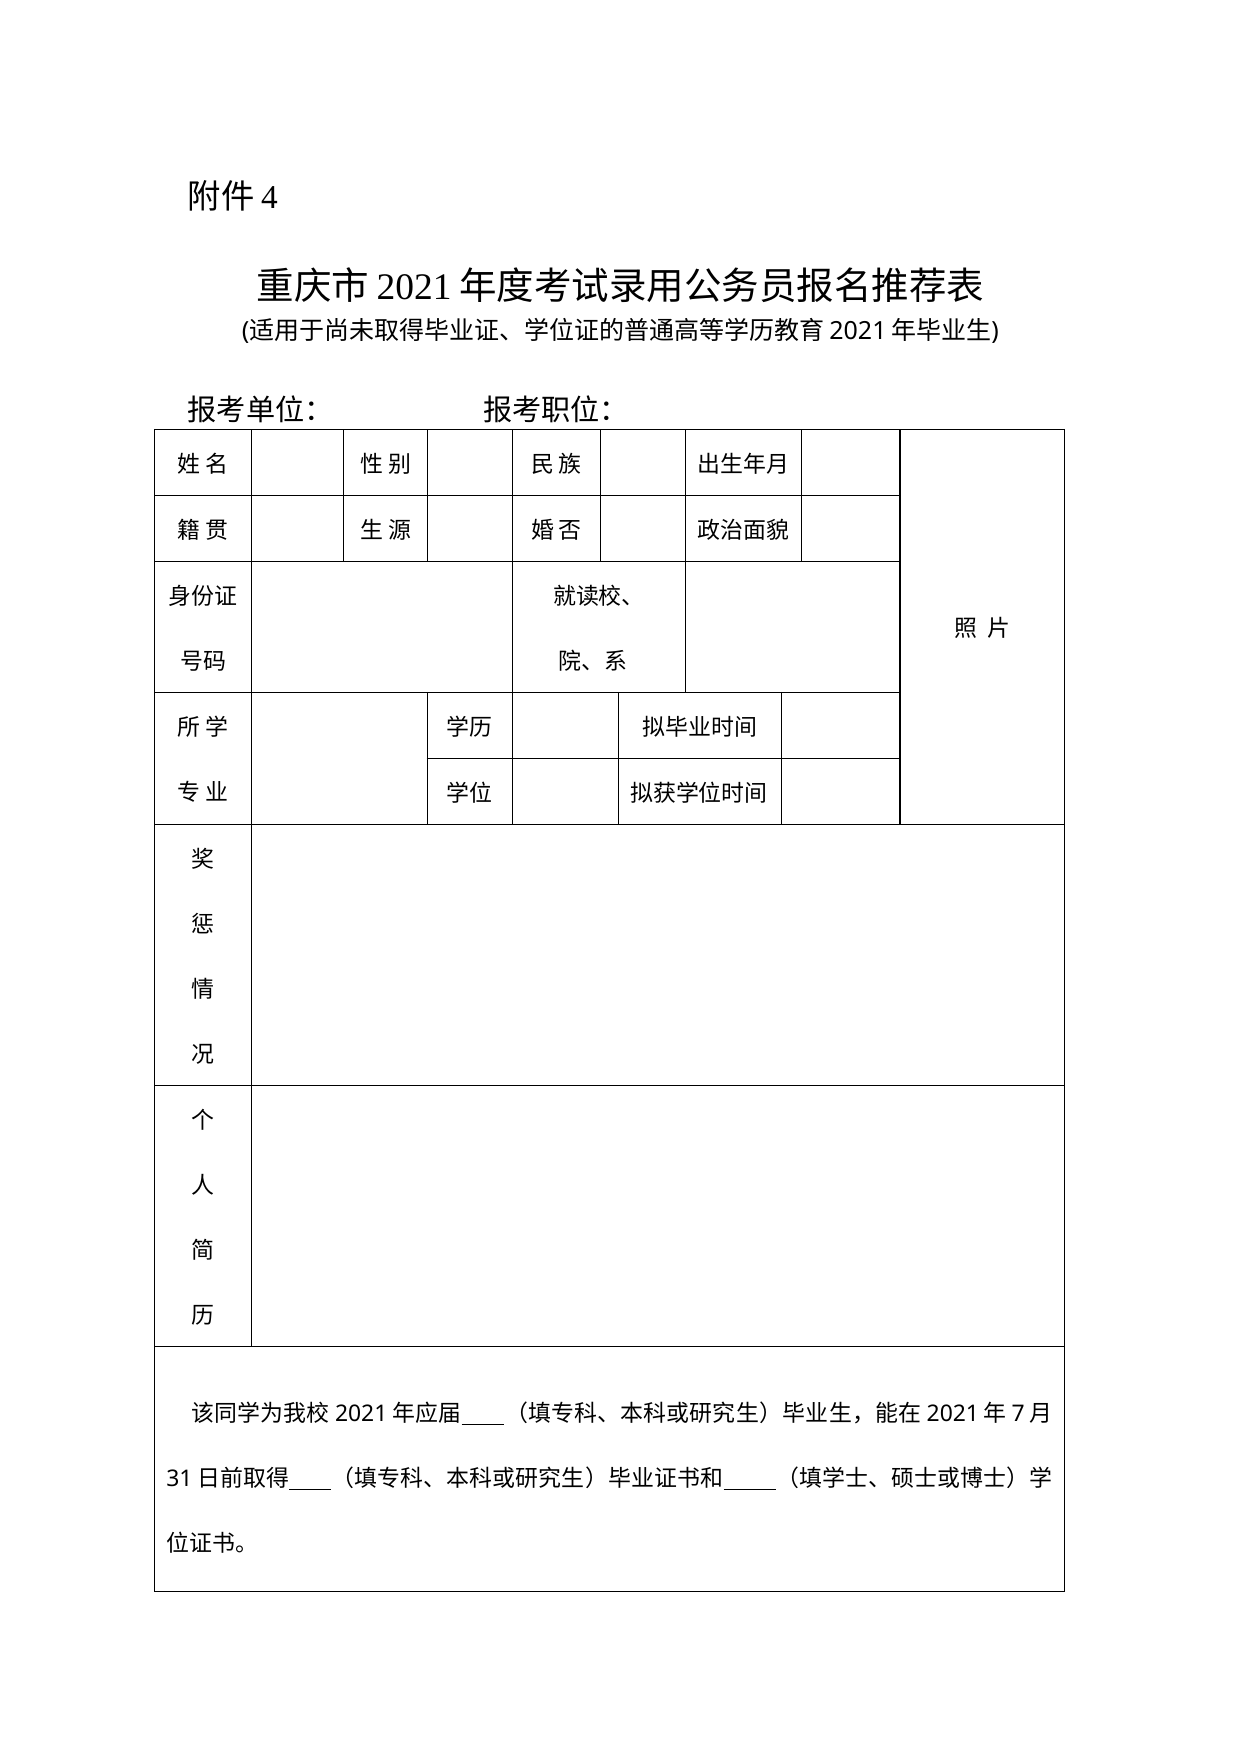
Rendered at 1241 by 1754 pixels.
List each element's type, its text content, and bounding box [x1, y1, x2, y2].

table_header 姓 名 [155, 430, 251, 495]
table_cell [513, 759, 618, 824]
table_cell [601, 496, 685, 561]
text 重庆市2021年度考试录用公务员报名推荐表 [187, 256, 1053, 310]
table_cell 奖 惩 情 况 [155, 825, 251, 1085]
table_cell [782, 693, 899, 758]
table_header [601, 430, 685, 495]
table_cell 学位 [428, 759, 512, 824]
table_cell [252, 1086, 1064, 1346]
table_cell [252, 693, 427, 824]
table_cell 籍 贯 [155, 496, 251, 561]
table_cell 就读校、 院、系 [513, 562, 685, 692]
table_cell [782, 759, 899, 824]
table_cell [252, 825, 1064, 1085]
table_cell [252, 562, 512, 692]
table_header [428, 430, 512, 495]
text (适用于尚未取得毕业证、学位证的普通高等学历教育2021年毕业生) [187, 310, 1053, 347]
table_cell [802, 496, 899, 561]
table_header 照 片 [901, 430, 1064, 824]
table_cell [513, 693, 618, 758]
table_cell 所 学 专 业 [155, 693, 251, 824]
table_cell [686, 562, 899, 692]
table_cell 生 源 [344, 496, 427, 561]
table_cell 学历 [428, 693, 512, 758]
table_header [802, 430, 899, 495]
table_cell 拟获学位时间 [619, 759, 781, 824]
text 报考单位： 报考职位： [187, 386, 1053, 429]
table_cell 个 人 简 历 [155, 1086, 251, 1346]
table_cell [252, 496, 343, 561]
table_header 民 族 [513, 430, 600, 495]
table_header 出生年月 [686, 430, 801, 495]
table_cell 政治面貌 [686, 496, 801, 561]
table_cell 身份证号码 [155, 562, 251, 692]
text 附件4 [187, 162, 1053, 227]
table_cell [428, 496, 512, 561]
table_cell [155, 1347, 1064, 1591]
table_header [252, 430, 343, 495]
table_cell 拟毕业时间 [619, 693, 781, 758]
table_cell 婚 否 [513, 496, 600, 561]
table_header 性 别 [344, 430, 427, 495]
